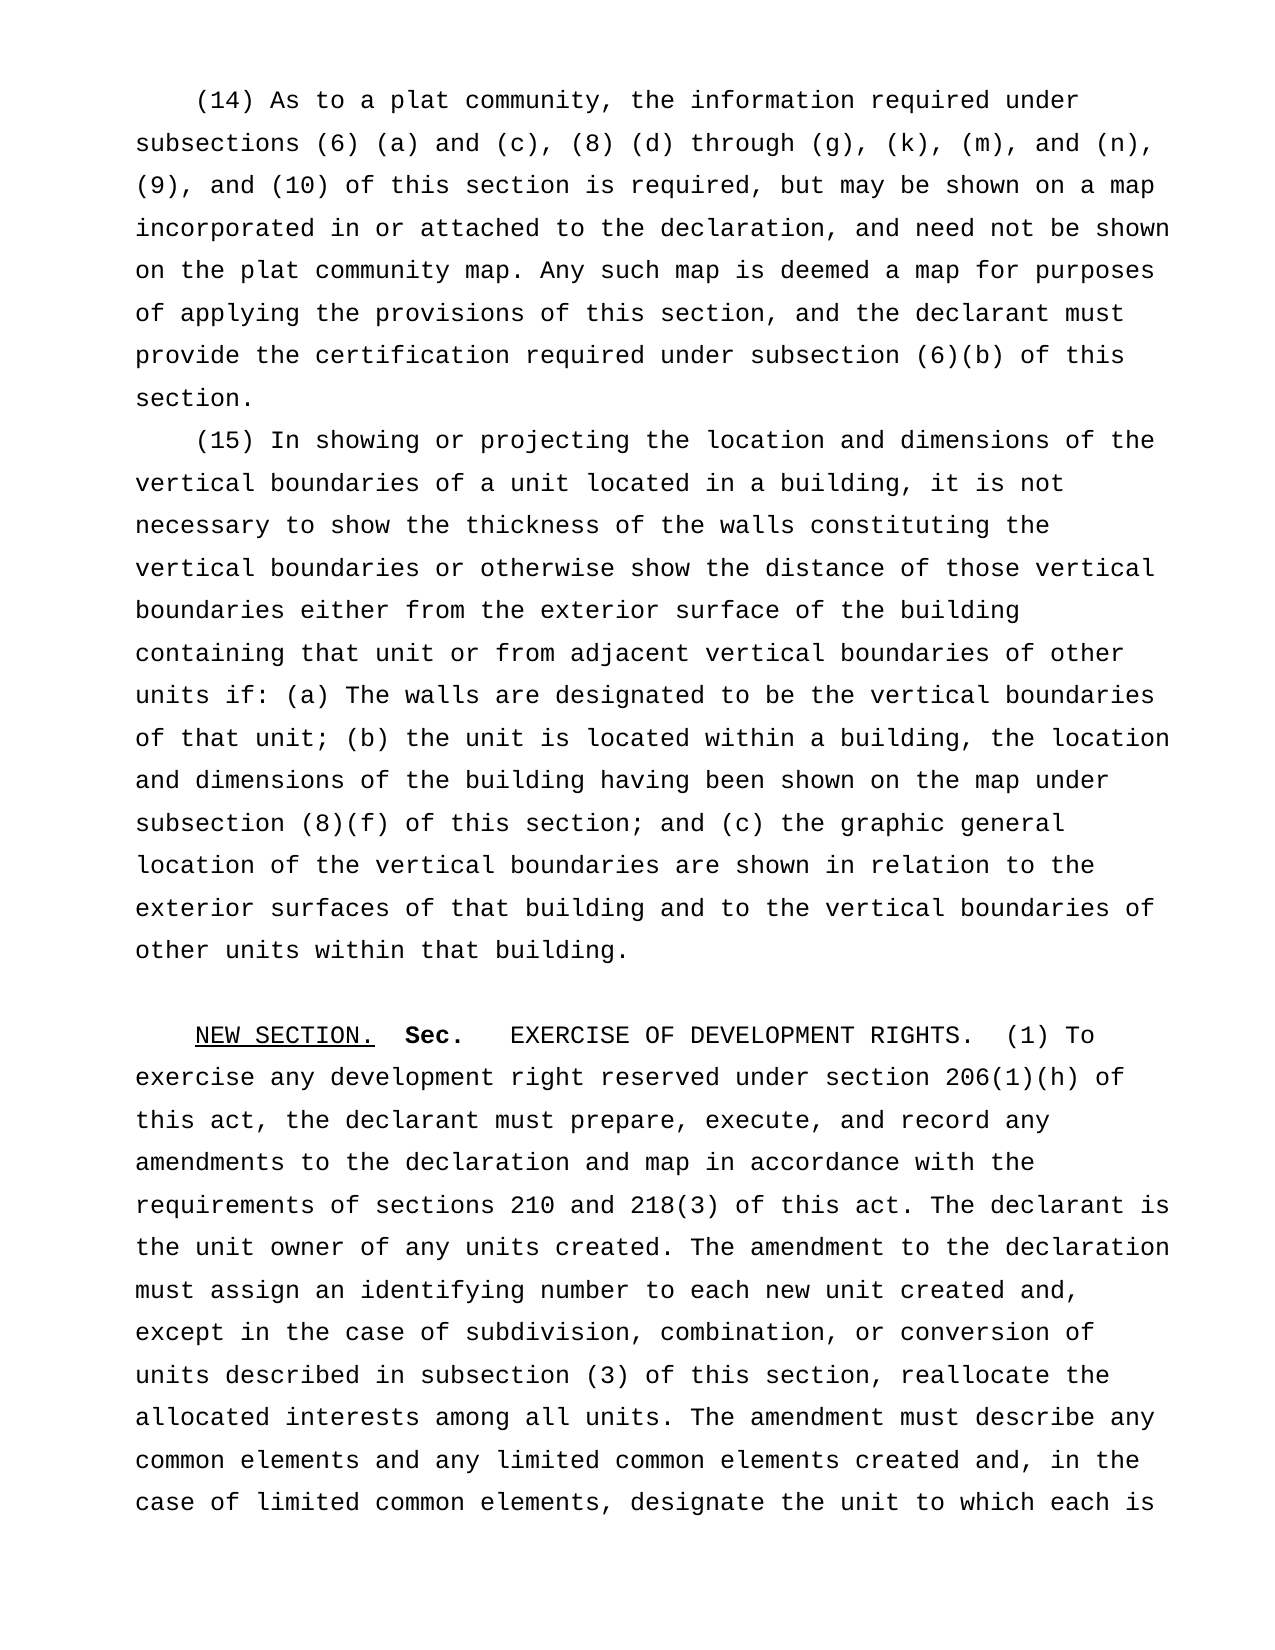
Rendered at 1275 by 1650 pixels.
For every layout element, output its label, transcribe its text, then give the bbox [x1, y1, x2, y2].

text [135, 1009, 1170, 1519]
text (15) In showing or projecting the location and dimensions of the vertical boundaries of a unit located in a building, it is not necessary to show the thickness of the walls constituting the vertical boundaries or otherwise show the distance of those vertical boundaries either from the exterior surface of the building containing that unit or from adjacent vertical boundaries of other units if: (a) The walls are designated to be the vertical boundaries of that unit; (b) the unit is located within a building, the location and dimensions of the building having been shown on the map under subsection (8)(f) of this section; and (c) the graphic general location of the vertical boundaries are shown in relation to the exterior surfaces of that building and to the vertical boundaries of other units within that building. [135, 415, 1170, 967]
text (14) As to a plat community, the information required under subsections (6) (a) and (c), (8) (d) through (g), (k), (m), and (n), (9), and (10) of this section is required, but may be shown on a map incorporated in or attached to the declaration, and need not be shown on the plat community map. Any such map is deemed a map for purposes of applying the provisions of this section, and the declarant must provide the certification required under subsection (6)(b) of this section. [135, 75, 1170, 415]
